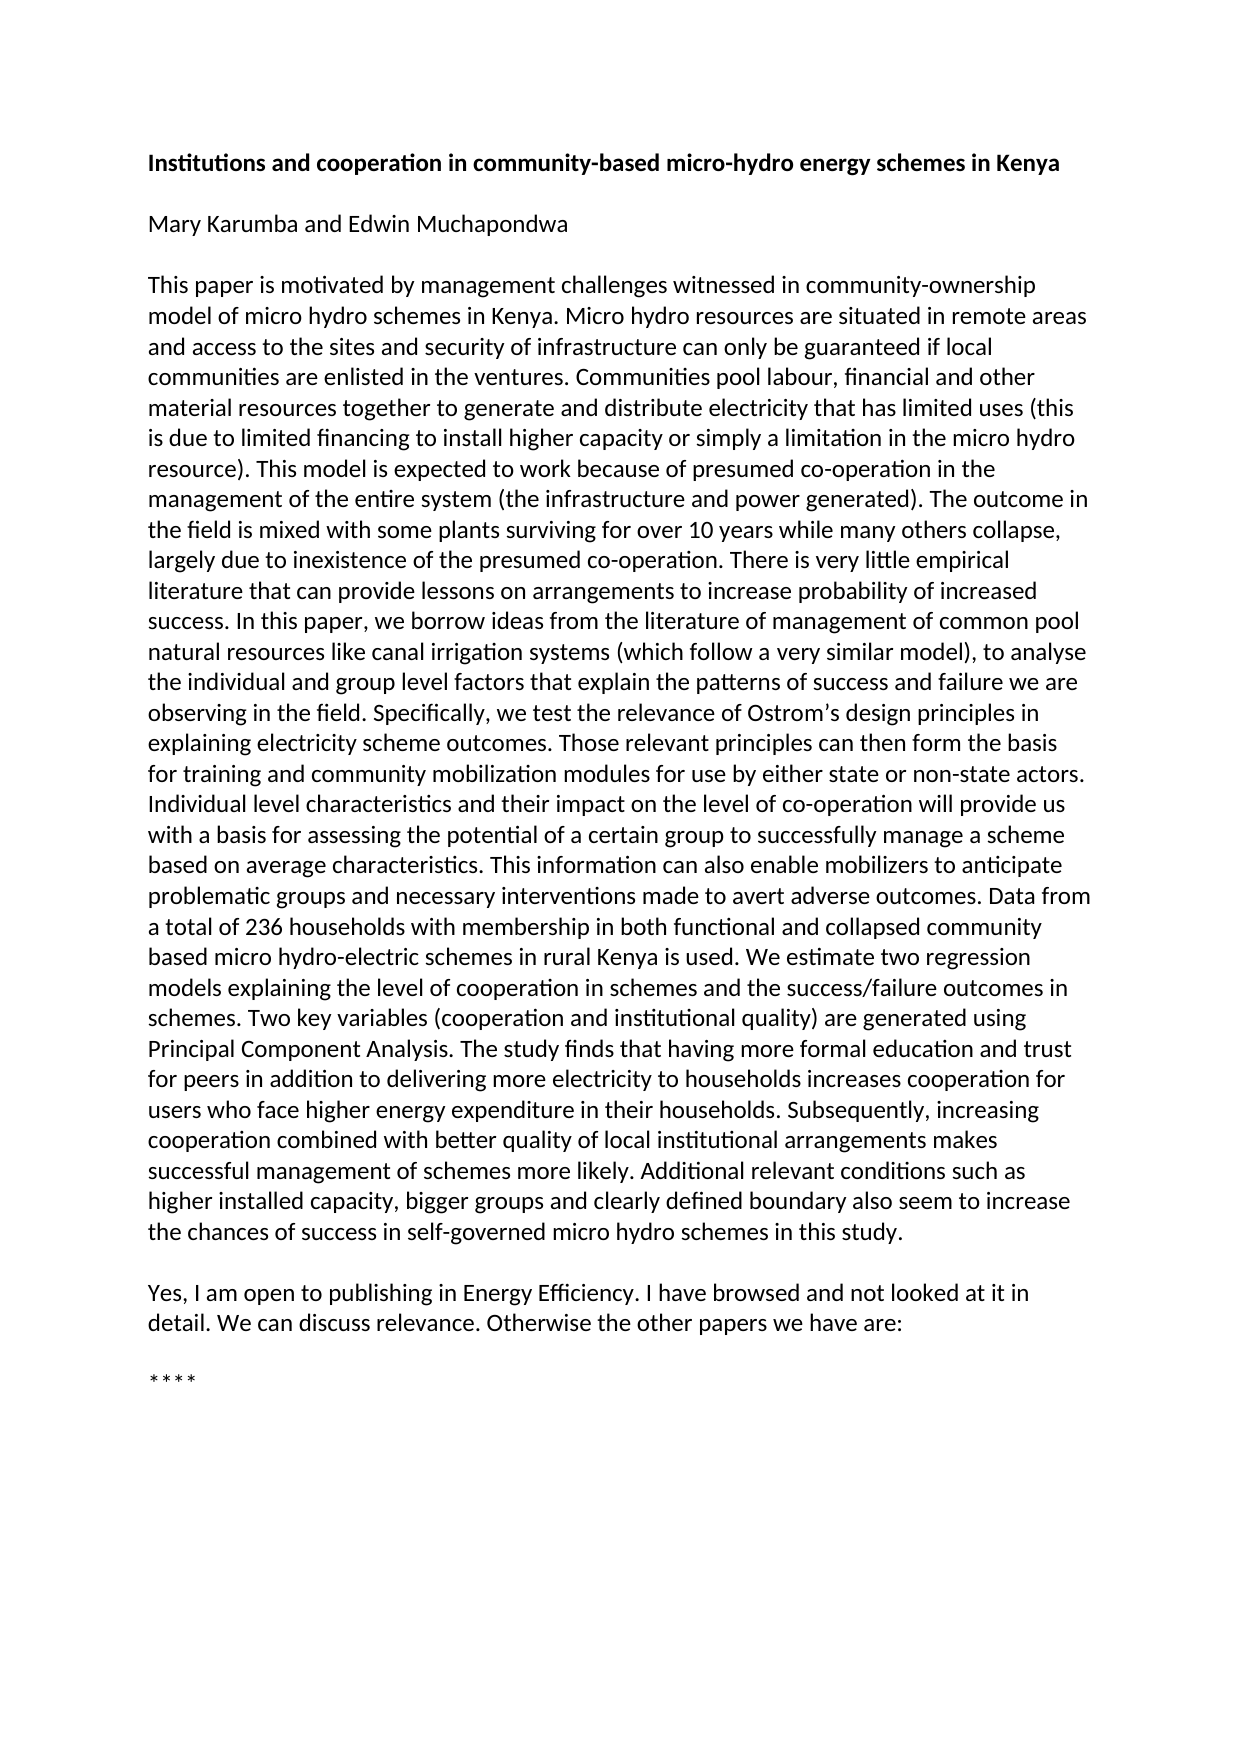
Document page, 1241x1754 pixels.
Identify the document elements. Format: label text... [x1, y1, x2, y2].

text Yes, I am open to publishing in Energy Efficiency. I have browsed and not looked at it in detail. We can discuss relevance. Otherwise the other papers we have are: [148, 1277, 1093, 1338]
text Mary Karumba and Edwin Muchapondwa [148, 209, 1093, 239]
text This paper is motivated by management challenges witnessed in community-ownership model of micro hydro schemes in Kenya. Micro hydro resources are situated in remote areas and access to the sites and security of infrastructure can only be guaranteed if local communities are enlisted in the ventures. Communities pool labour, financial and other material resources together to generate and distribute electricity that has limited uses (this is due to limited financing to install higher capacity or simply a limitation in the micro hydro resource). This model is expected to work because of presumed co-operation in the management of the entire system (the infrastructure and power generated). The outcome in the field is mixed with some plants surviving for over 10 years while many others collapse, largely due to inexistence of the presumed co-operation. There is very little empirical literature that can provide lessons on arrangements to increase probability of increased success. In this paper, we borrow ideas from the literature of management of common pool natural resources like canal irrigation systems (which follow a very similar model), to analyse the individual and group level factors that explain the patterns of success and failure we are observing in the field. Specifically, we test the relevance of Ostrom’s design principles in explaining electricity scheme outcomes. Those relevant principles can then form the basis for training and community mobilization modules for use by either state or non-state actors. Individual level characteristics and their impact on the level of co-operation will provide us with a basis for assessing the potential of a certain group to successfully manage a scheme based on average characteristics. This information can also enable mobilizers to anticipate problematic groups and necessary interventions made to avert adverse outcomes. Data from a total of 236 households with membership in both functional and collapsed community based micro hydro-electric schemes in rural Kenya is used. We estimate two regression models explaining the level of cooperation in schemes and the success/failure outcomes in schemes. Two key variables (cooperation and institutional quality) are generated using Principal Component Analysis. The study finds that having more formal education and trust for peers in addition to delivering more electricity to households increases cooperation for users who face higher energy expenditure in their households. Subsequently, increasing cooperation combined with better quality of local institutional arrangements makes successful management of schemes more likely. Additional relevant conditions such as higher installed capacity, bigger groups and clearly defined boundary also seem to increase the chances of success in self-governed micro hydro schemes in this study. [148, 270, 1093, 1246]
text **** [148, 1368, 1093, 1399]
text Institutions and cooperation in community-based micro-hydro energy schemes in Kenya [148, 148, 1093, 178]
